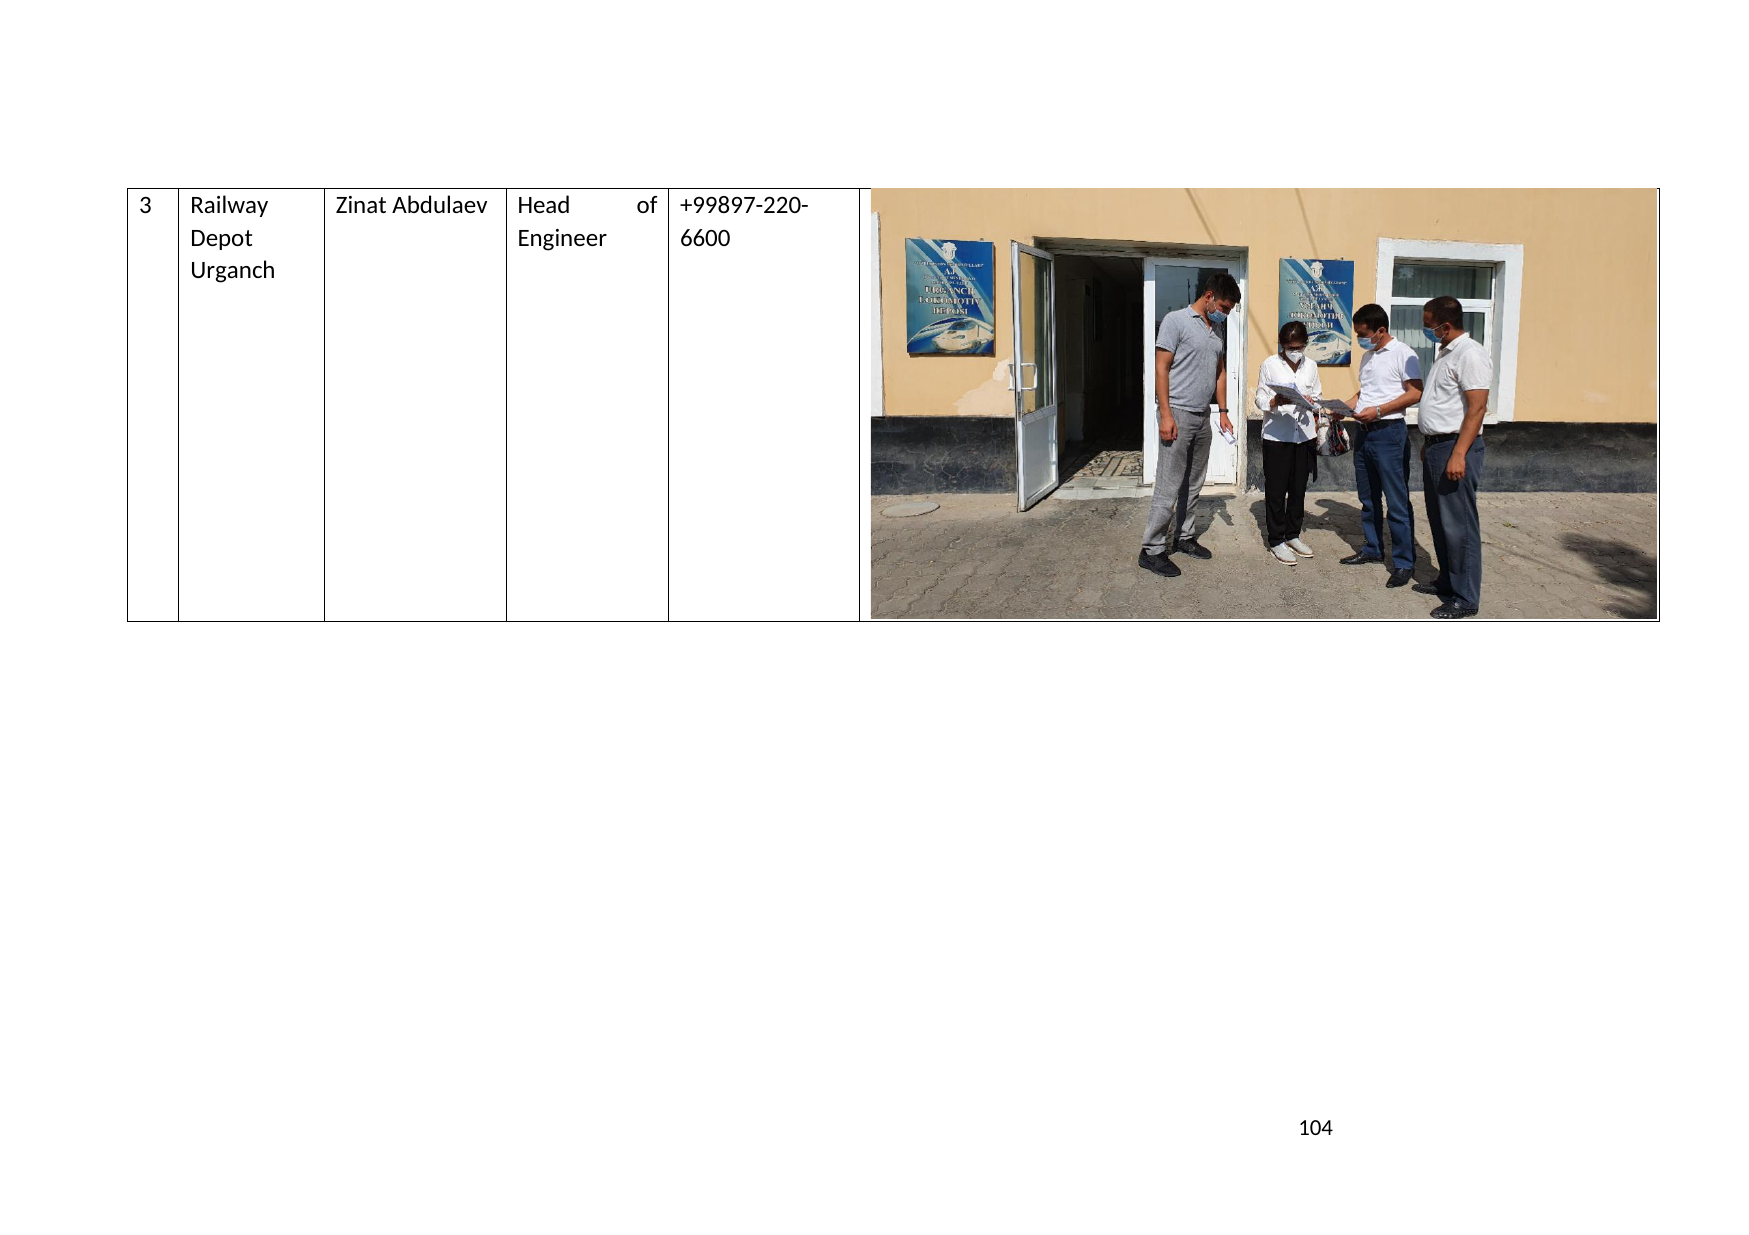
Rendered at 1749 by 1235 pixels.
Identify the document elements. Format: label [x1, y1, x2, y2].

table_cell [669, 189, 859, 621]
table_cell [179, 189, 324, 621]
picture [870, 188, 1657, 619]
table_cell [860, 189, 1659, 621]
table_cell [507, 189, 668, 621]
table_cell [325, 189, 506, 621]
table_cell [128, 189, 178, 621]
